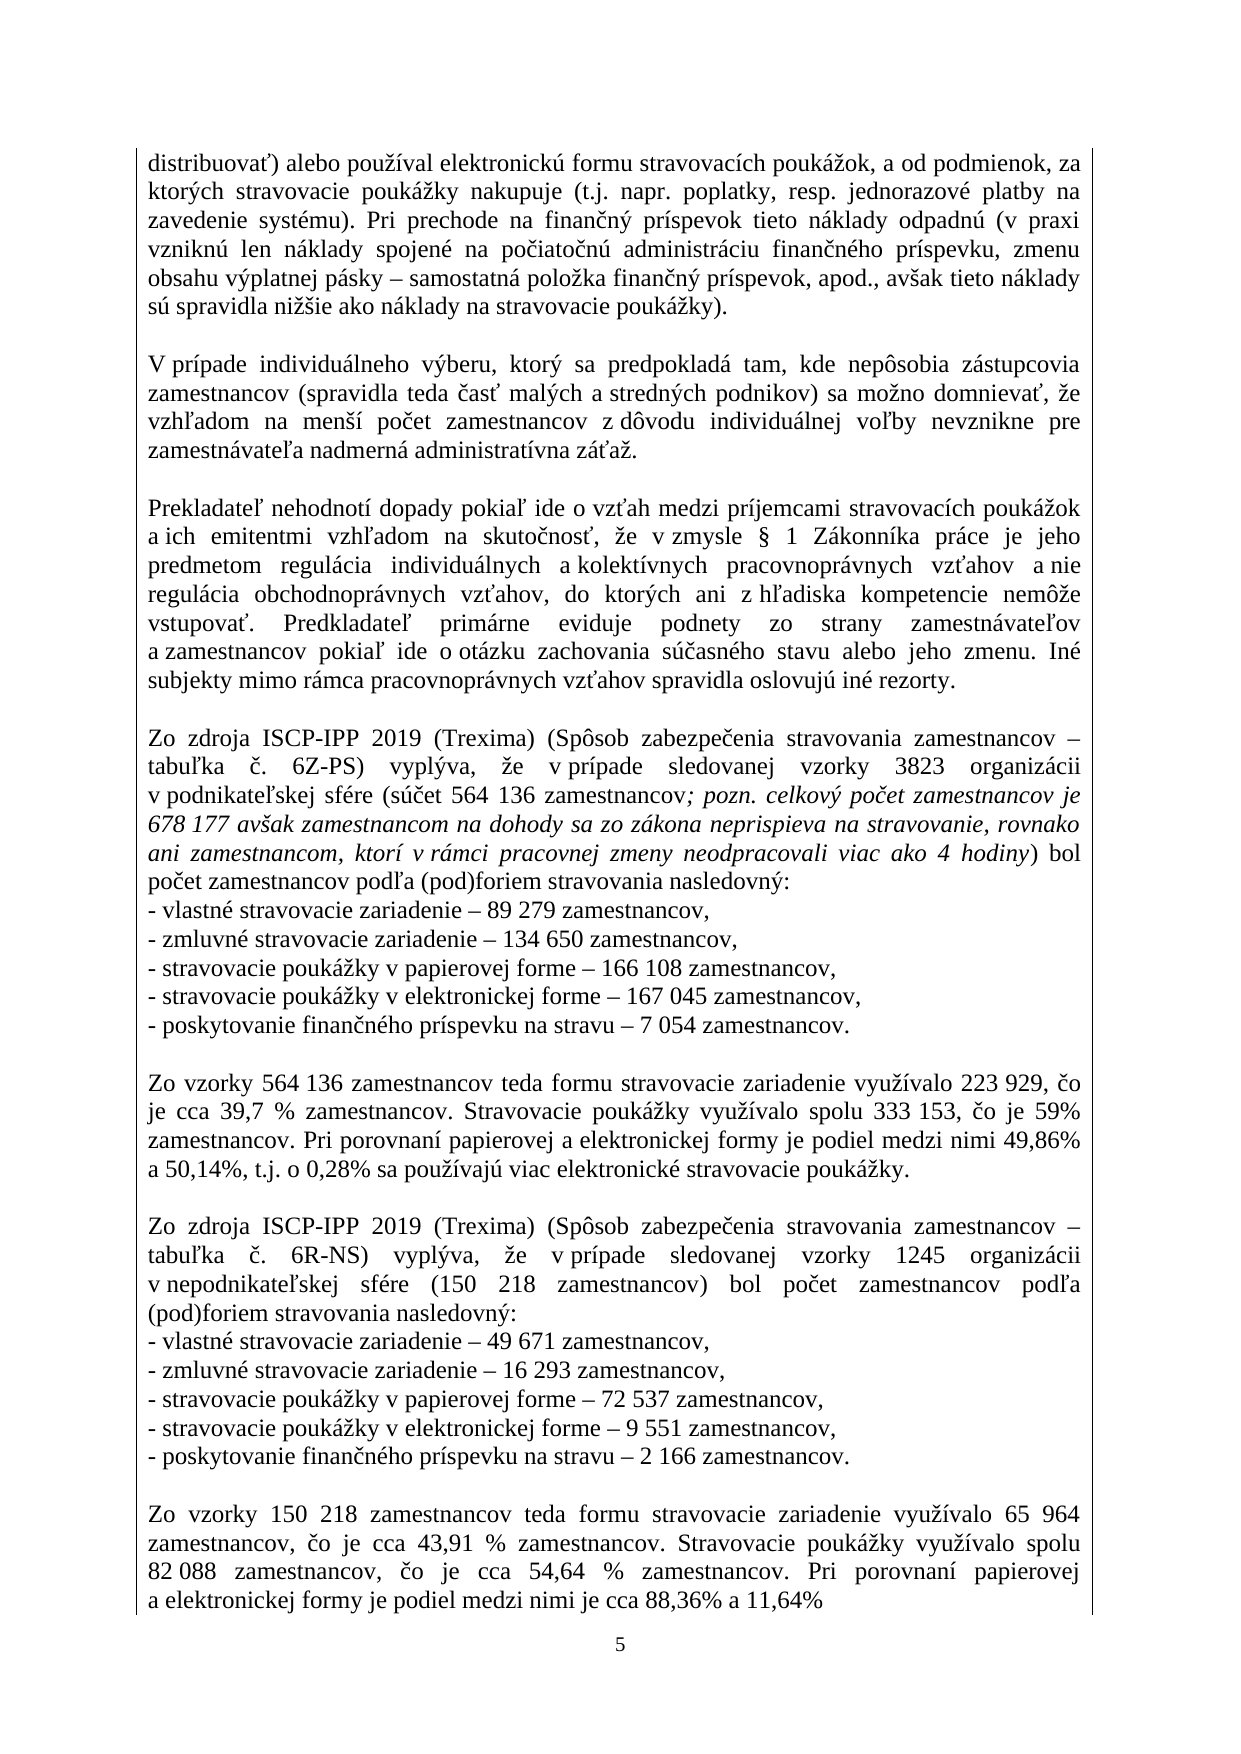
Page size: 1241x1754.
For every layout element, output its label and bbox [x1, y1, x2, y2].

table_cell [137, 149, 1092, 1614]
